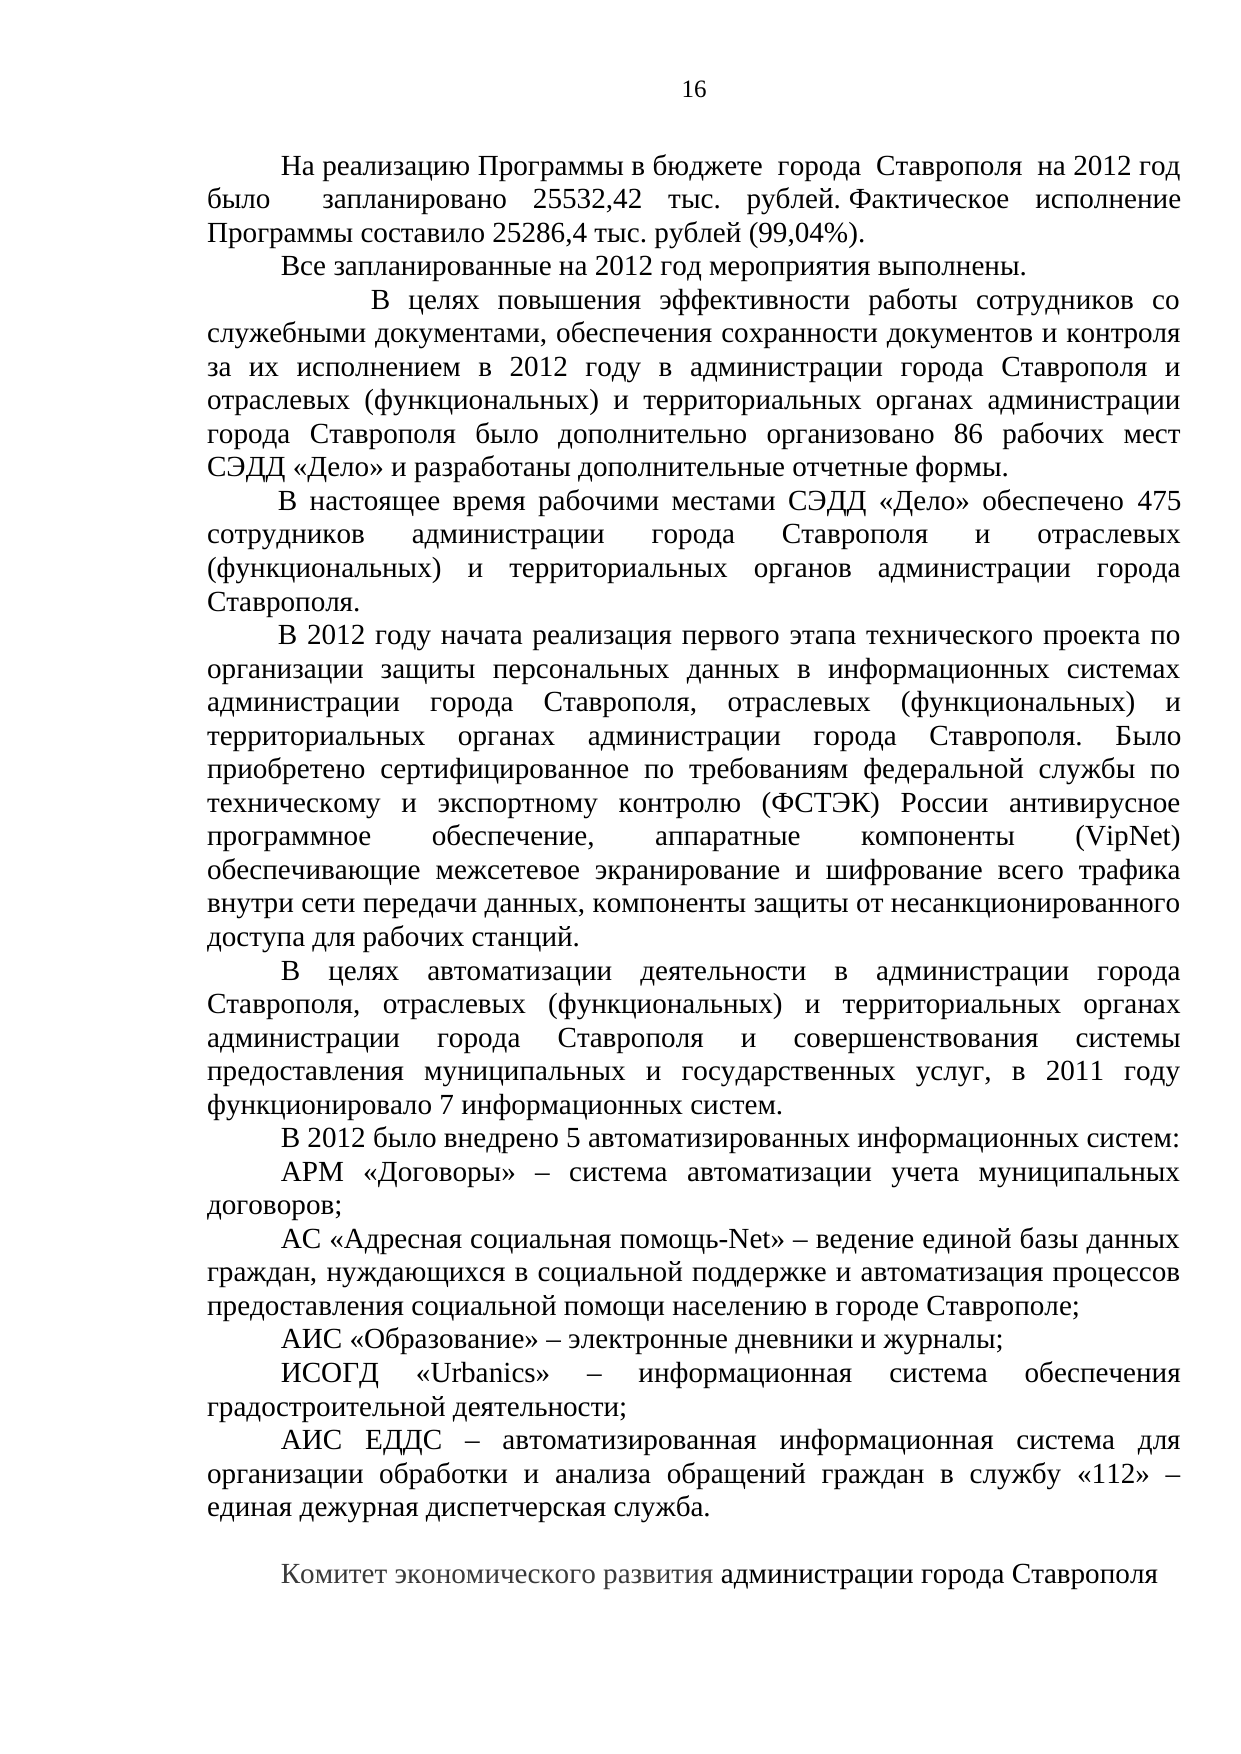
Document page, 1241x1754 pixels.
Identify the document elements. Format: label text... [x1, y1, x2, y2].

text В настоящее время рабочими местами СЭДД «Дело» обеспечено 475 сотрудников администрации города Ставрополя и отраслевых (функциональных) и территориальных органов администрации города Ставрополя. [207, 483, 1181, 617]
text Комитет экономического развития администрации города Ставрополя [207, 1556, 1181, 1590]
text В 2012 было внедрено 5 автоматизированных информационных систем: [207, 1120, 1181, 1154]
text В целях автоматизации деятельности в администрации города Ставрополя, отраслевых (функциональных) и территориальных органах администрации города Ставрополя и совершенствования системы предоставления муниципальных и государственных услуг, в 2011 году функционировало 7 информационных систем. [207, 953, 1181, 1120]
text В целях повышения эффективности работы сотрудников со служебными документами, обеспечения сохранности документов и контроля за их исполнением в 2012 году в администрации города Ставрополя и отраслевых (функциональных) и территориальных органах администрации города Ставрополя было дополнительно организовано 86 рабочих мест СЭДД «Дело» и разработаны дополнительные отчетные формы. [207, 282, 1181, 483]
text В 2012 году начата реализация первого этапа технического проекта по организации защиты персональных данных в информационных системах администрации города Ставрополя, отраслевых (функциональных) и территориальных органах администрации города Ставрополя. Было приобретено сертифицированное по требованиям федеральной службы по техническому и экспортному контролю (ФСТЭК) России антивирусное программное обеспечение, аппаратные компоненты (VipNet) обеспечивающие межсетевое экранирование и шифрование всего трафика внутри сети передачи данных, компоненты защиты от несанкционированного доступа для рабочих станций. [207, 617, 1181, 953]
text АРМ «Договоры» – система автоматизации учета муниципальных договоров; [207, 1154, 1181, 1221]
text ИСОГД «Urbanics» – информационная система обеспечения градостроительной деятельности; [207, 1355, 1181, 1422]
text На реализацию Программы в бюджете города Ставрополя на 2012 год было запланировано 25532,42 тыс. рублей. Фактическое исполнение Программы составило 25286,4 тыс. рублей (99,04%). [207, 148, 1181, 248]
text АИС «Образование» – электронные дневники и журналы; [207, 1322, 1181, 1355]
text АС «Адресная социальная помощь-Net» – ведение единой базы данных граждан, нуждающихся в социальной поддержке и автоматизация процессов предоставления социальной помощи населению в городе Ставрополе; [207, 1221, 1181, 1322]
text АИС ЕДДС – автоматизированная информационная система для организации обработки и анализа обращений граждан в службу «112» – единая дежурная диспетчерская служба. [207, 1422, 1181, 1523]
text Все запланированные на 2012 год мероприятия выполнены. [207, 248, 1181, 282]
